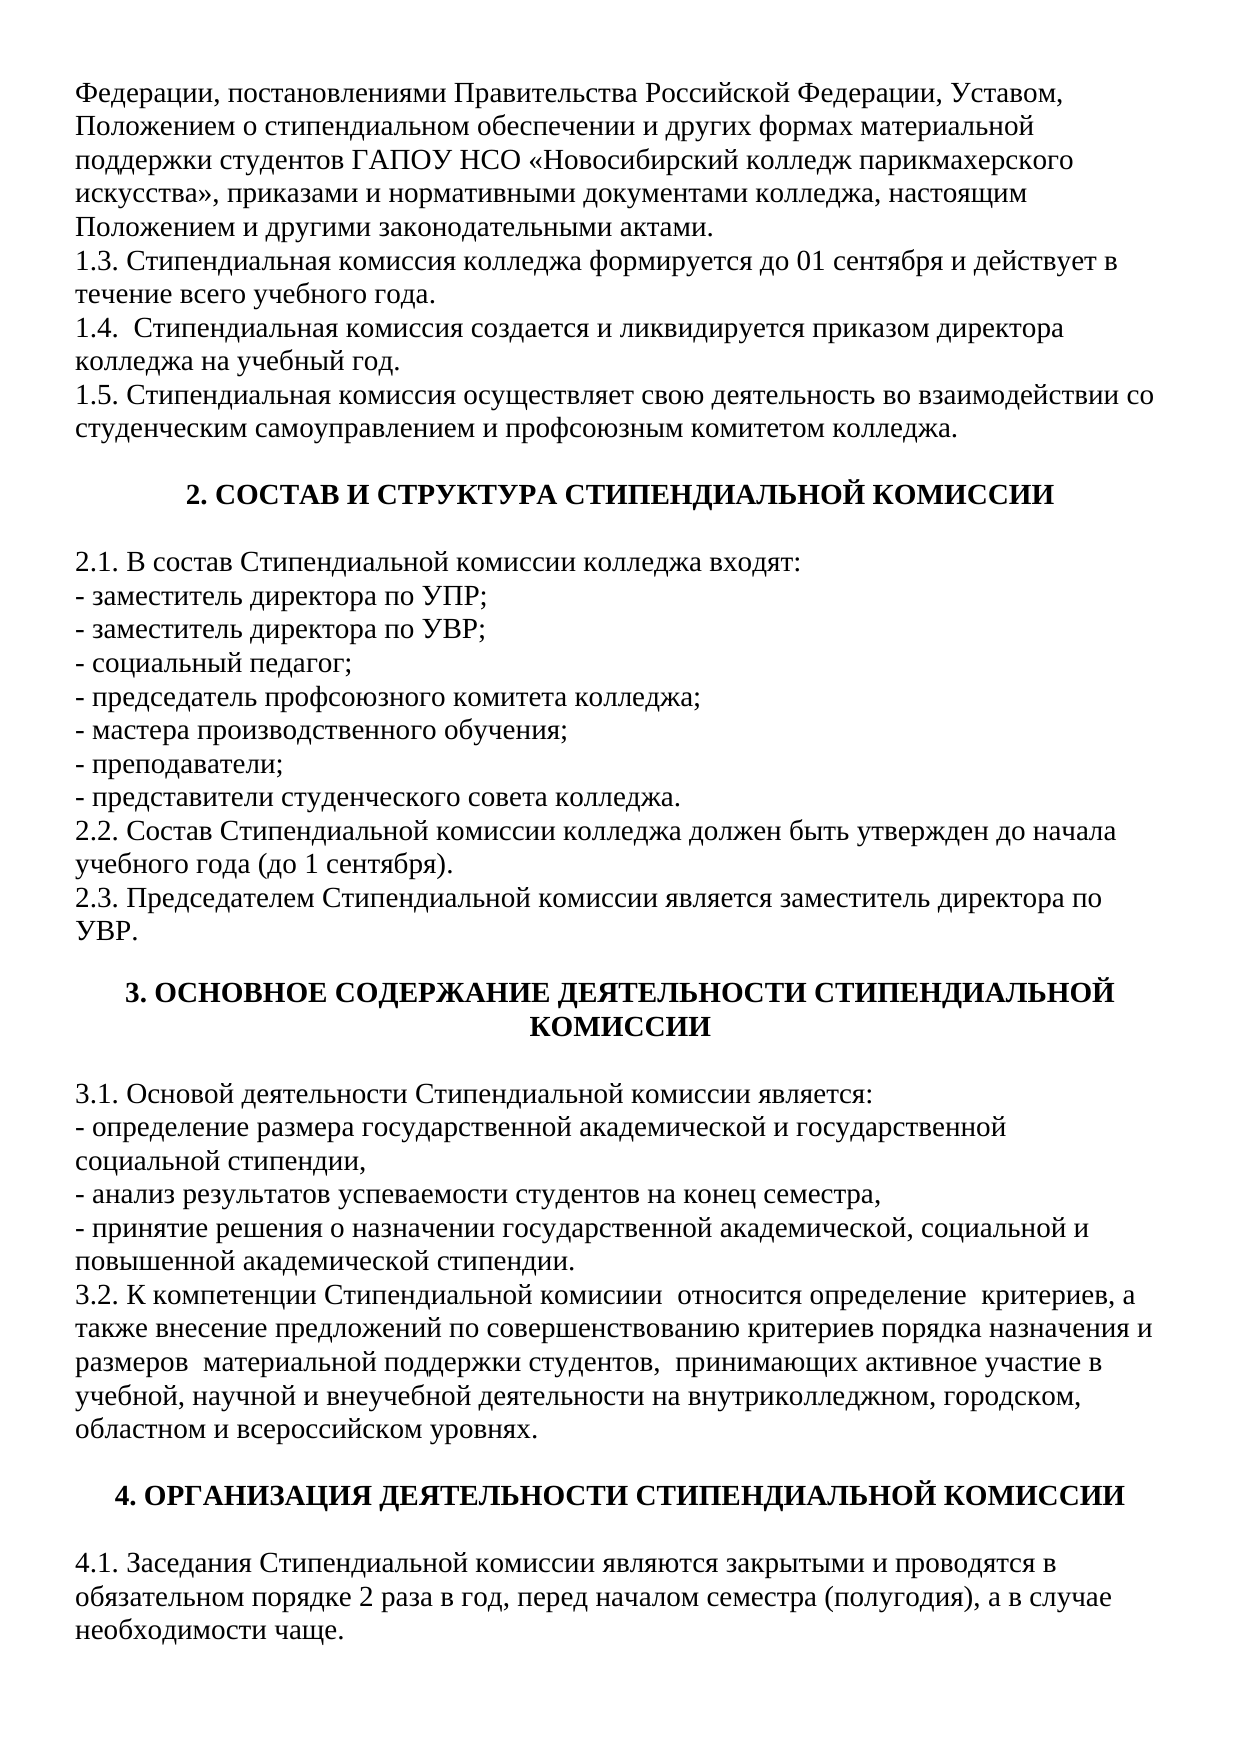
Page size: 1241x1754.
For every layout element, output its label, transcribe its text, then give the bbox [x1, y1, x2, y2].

text - определение размера государственной академической и государственной социальной стипендии, [75, 1109, 1165, 1176]
text - анализ результатов успеваемости студентов на конец семестра, [75, 1176, 1165, 1210]
text 2. СОСТАВ И СТРУКТУРА СТИПЕНДИАЛЬНОЙ КОМИССИИ [75, 477, 1165, 511]
text - заместитель директора по УВР; - социальный педагог; - председатель профсоюзного комитета колледжа; [75, 612, 1165, 712]
text 3. ОСНОВНОЕ СОДЕРЖАНИЕ ДЕЯТЕЛЬНОСТИ СТИПЕНДИАЛЬНОЙ КОМИССИИ [75, 975, 1165, 1042]
text - преподаватели; - представители студенческого совета колледжа. 2.2. Состав Стипендиальной комиссии колледжа должен быть утвержден до начала учебного года (до 1 сентября). 2.3. Председателем Стипендиальной комиссии является заместитель директора по УВР. [75, 746, 1165, 975]
text 4. ОРГАНИЗАЦИЯ ДЕЯТЕЛЬНОСТИ СТИПЕНДИАЛЬНОЙ КОМИССИИ [75, 1478, 1165, 1512]
text - мастера производственного обучения; [75, 712, 1165, 746]
text 2.1. В состав Стипендиальной комиссии колледжа входят: - заместитель директора по УПР; [75, 544, 1165, 612]
text - принятие решения о назначении государственной академической, социальной и повышенной академической стипендии. [75, 1210, 1165, 1277]
text 3.2. К компетенции Стипендиальной комисиии относится определение критериев, а также внесение предложений по совершенствованию критериев порядка назначения и размеров материальной поддержки студентов, принимающих активное участие в учебной, научной и внеучебной деятельности на внутриколледжном, городском, областном и всероссийском уровнях. [75, 1277, 1165, 1445]
text 3.1. Основой деятельности Стипендиальной комиссии является: [75, 1076, 1165, 1109]
text Федерации, постановлениями Правительства Российской Федерации, Уставом, Положением о стипендиальном обеспечении и других формах материальной поддержки студентов ГАПОУ НСО «Новосибирский колледж парикмахерского искусства», приказами и нормативными документами колледжа, настоящим Положением и другими законодательными актами. 1.3. Стипендиальная комиссия колледжа формируется до 01 сентября и действует в течение всего учебного года. 1.4. Стипендиальная комиссия создается и ликвидируется приказом директора колледжа на учебный год. 1.5. Стипендиальная комиссия осуществляет свою деятельность во взаимодействии со студенческим самоуправлением и профсоюзным комитетом колледжа. [75, 75, 1165, 444]
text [75, 1545, 1165, 1646]
